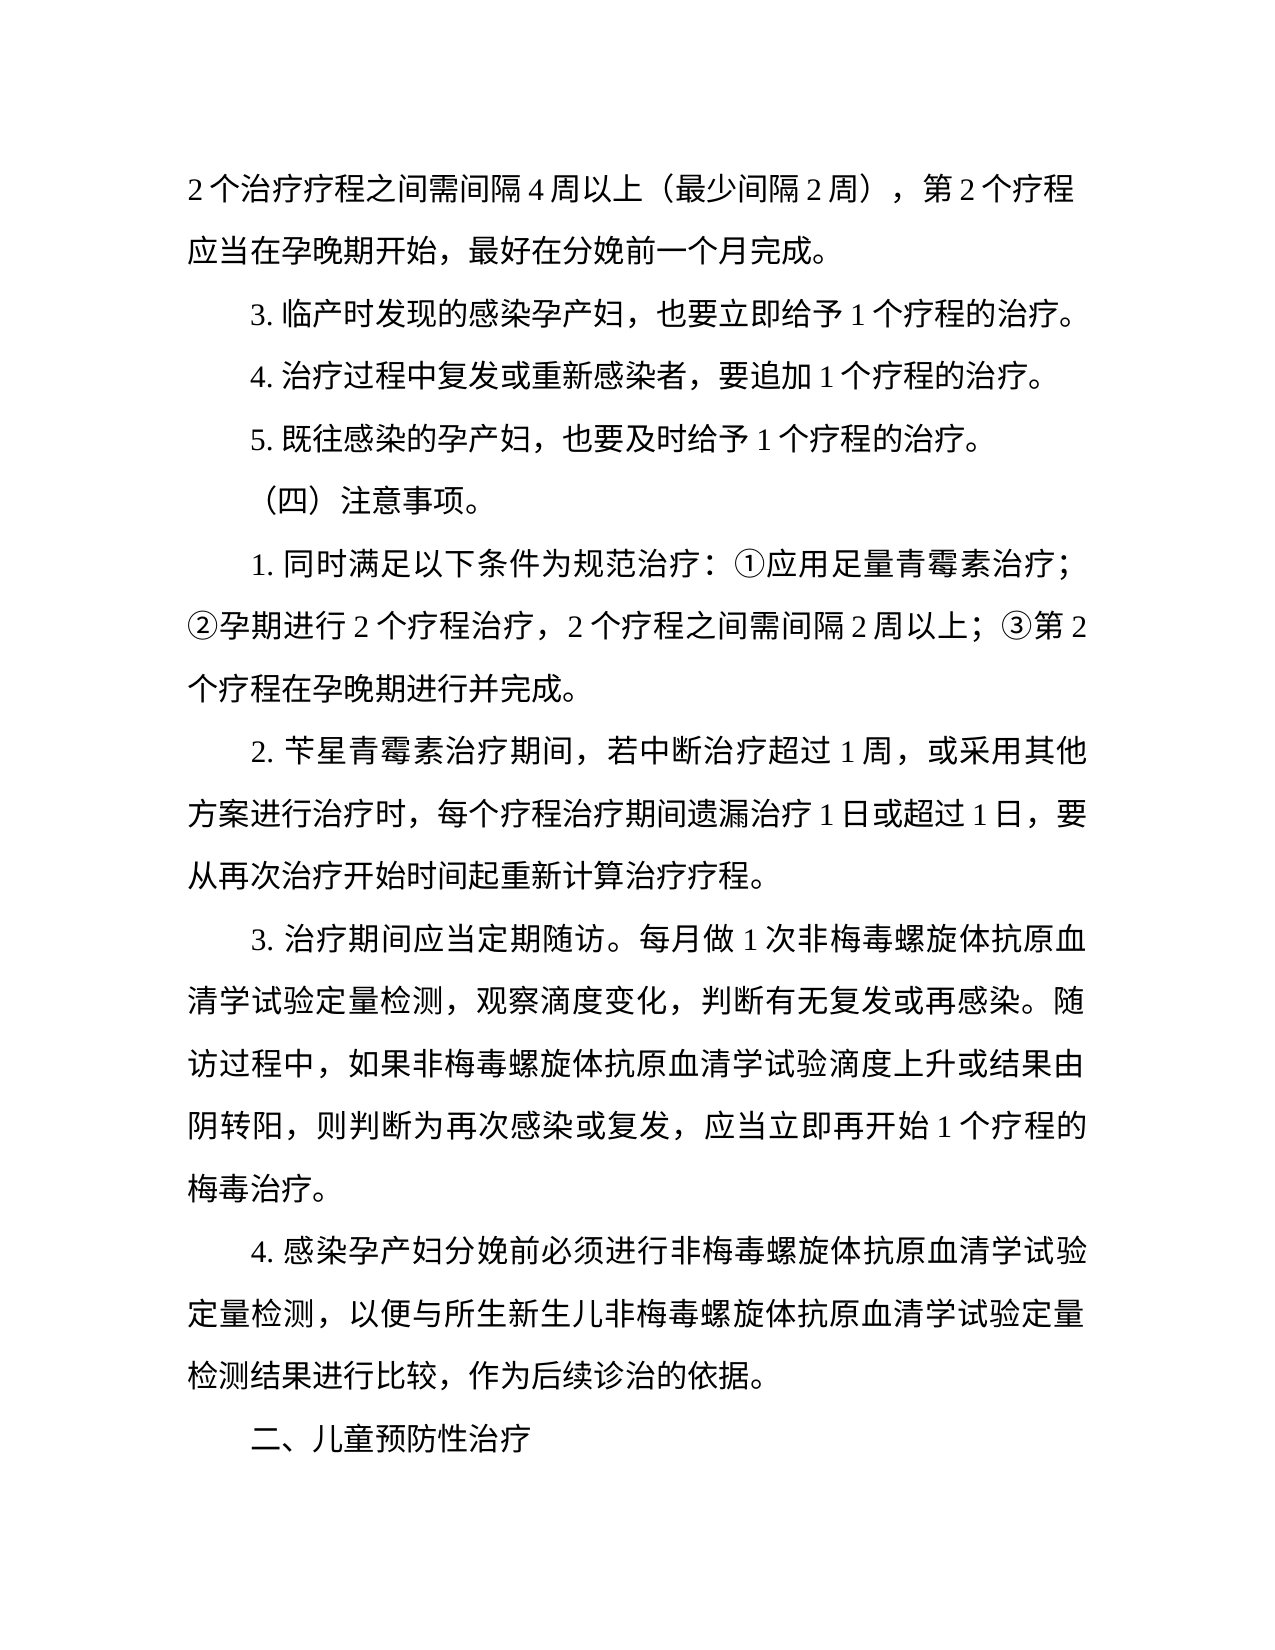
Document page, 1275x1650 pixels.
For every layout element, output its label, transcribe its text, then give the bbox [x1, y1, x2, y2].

text 1. 同时满足以下条件为规范治疗：①应用足量青霉素治疗；②孕期进行2个疗程治疗，2个疗程之间需间隔2周以上；③第2个疗程在孕晚期进行并完成。 [187, 525, 1087, 712]
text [187, 150, 1087, 275]
text 二、儿童预防性治疗 [187, 1400, 1087, 1462]
text （四）注意事项。 [187, 462, 1087, 525]
text 5. 既往感染的孕产妇，也要及时给予1个疗程的治疗。 [187, 400, 1087, 462]
text 3. 临产时发现的感染孕产妇，也要立即给予1个疗程的治疗。 [187, 275, 1087, 337]
text 3. 治疗期间应当定期随访。每月做1次非梅毒螺旋体抗原血清学试验定量检测，观察滴度变化，判断有无复发或再感染。随访过程中，如果非梅毒螺旋体抗原血清学试验滴度上升或结果由阴转阳，则判断为再次感染或复发，应当立即再开始1个疗程的梅毒治疗。 [187, 900, 1087, 1212]
text 4. 治疗过程中复发或重新感染者，要追加1个疗程的治疗。 [187, 337, 1087, 400]
text 2. 苄星青霉素治疗期间，若中断治疗超过1周，或采用其他方案进行治疗时，每个疗程治疗期间遗漏治疗1日或超过1日，要从再次治疗开始时间起重新计算治疗疗程。 [187, 712, 1087, 900]
text 4. 感染孕产妇分娩前必须进行非梅毒螺旋体抗原血清学试验定量检测，以便与所生新生儿非梅毒螺旋体抗原血清学试验定量检测结果进行比较，作为后续诊治的依据。 [187, 1212, 1087, 1400]
